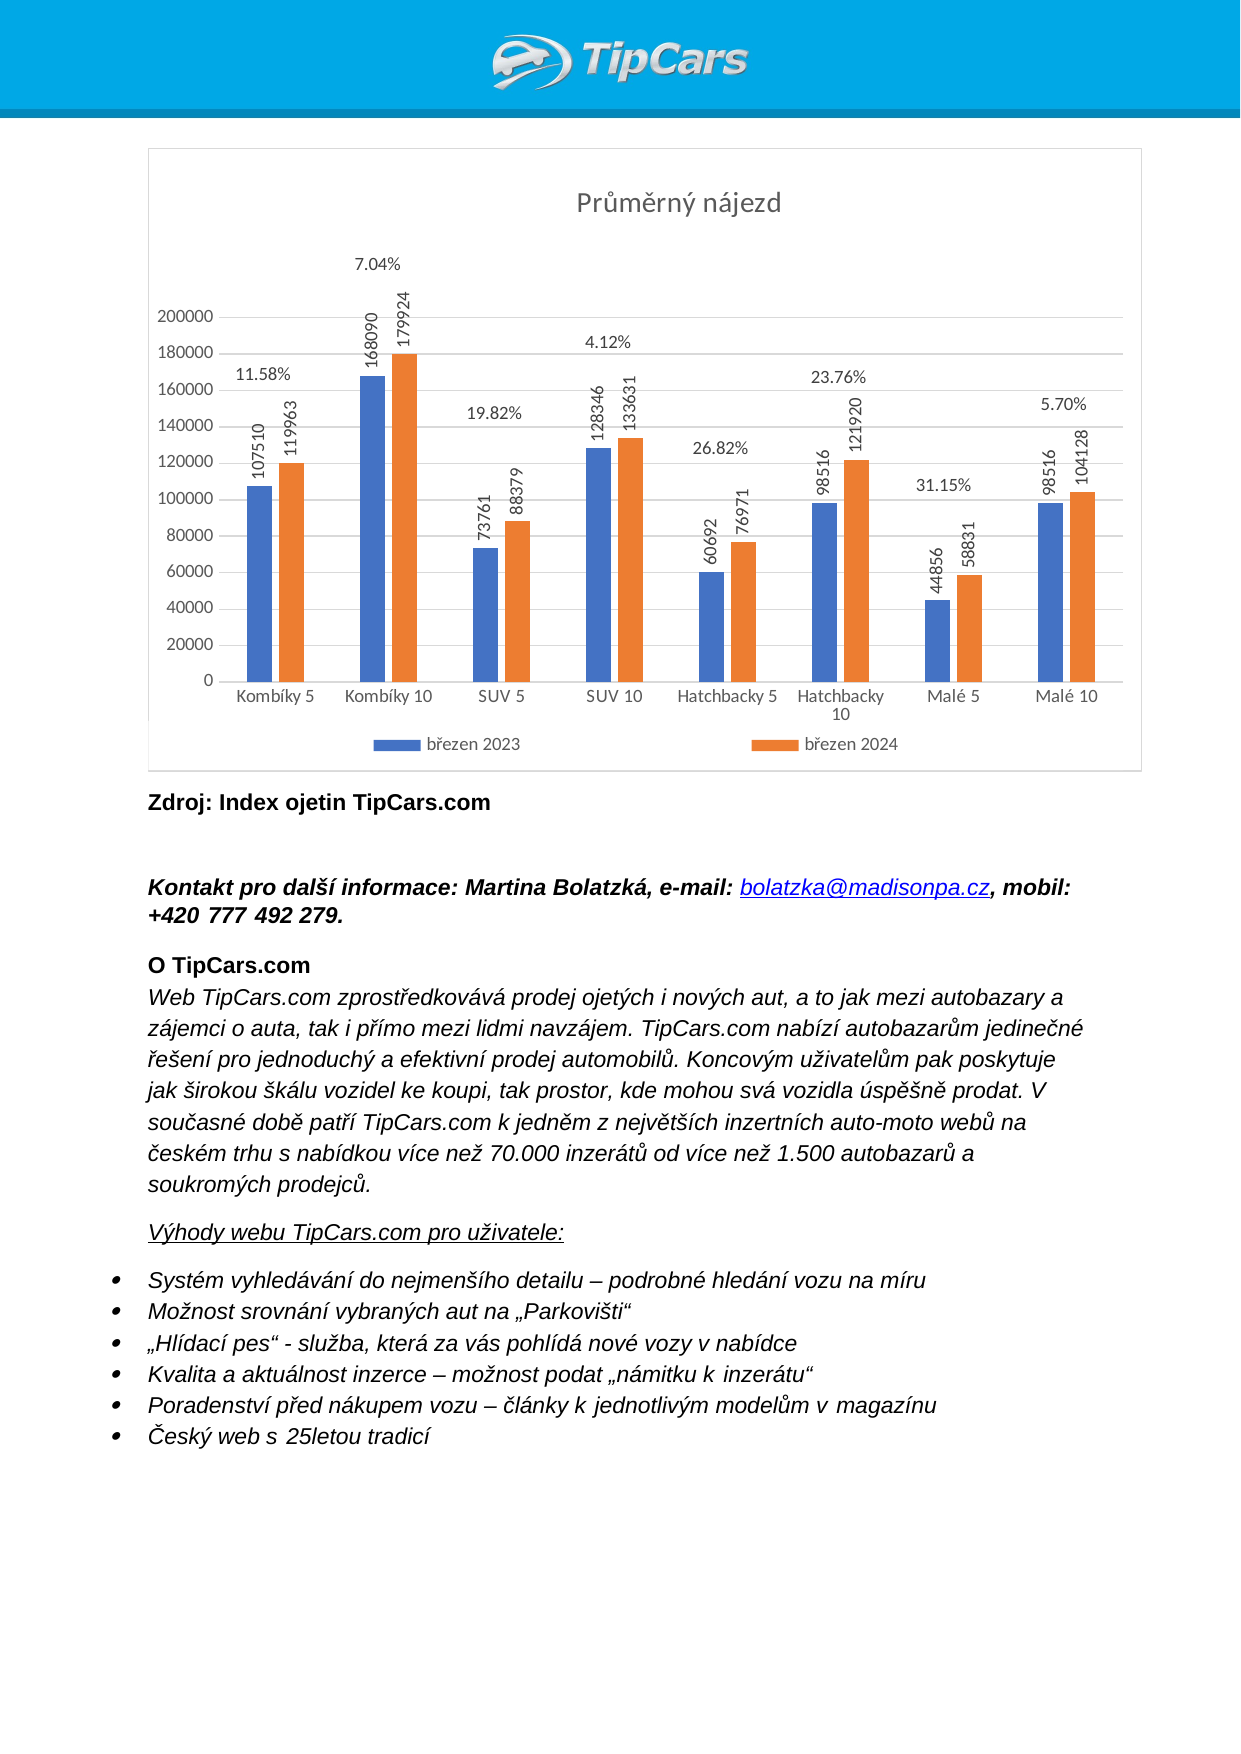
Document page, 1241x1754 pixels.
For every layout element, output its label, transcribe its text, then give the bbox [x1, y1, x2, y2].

list Kvalita a aktuálnost inzerce – možnost podat „námitku k inzerátu“ [110, 1356, 1093, 1387]
list Český web s 25letou tradicí [110, 1418, 1093, 1450]
picture [704, 50, 748, 75]
picture [584, 41, 624, 74]
picture [493, 41, 554, 90]
picture [0, 118, 1241, 122]
text Web TipCars.com zprostředkovává prodej ojetých i nových aut, a to jak mezi autobazary a zájemci o auta, tak i přímo mezi lidmi navzájem. TipCars.com nabízí autobazarům jedinečné řešení pro jednoduchý a efektivní prodej automobilů. Koncovým uživatelům pak poskytuje jak širokou škálu vozidel ke koupi, tak prostor, kde mohou svá vozidla úspěšně prodat. V současné době patří TipCars.com k jedněm z největších inzertních auto-moto webů na českém trhu s nabídkou více než 70.000 inzerátů od více než 1.500 autobazarů a soukromých prodejců. [148, 979, 1093, 1198]
list Systém vyhledávání do nejmenšího detailu – podrobné hledání vozu na míru [110, 1262, 1093, 1293]
picture [618, 50, 648, 82]
list Možnost srovnání vybraných aut na „Parkovišti“ [110, 1293, 1093, 1325]
text Zdroj: Index ojetin TipCars.com [148, 789, 1093, 815]
text Výhody webu TipCars.com pro uživatele: [148, 1214, 1093, 1246]
text Kontakt pro další informace: Martina Bolatzká, e-mail: bolatzka@madisonpa.cz, mobil: +420 777 492 279. [148, 874, 1093, 929]
picture [507, 35, 573, 88]
picture [679, 50, 704, 75]
picture [651, 43, 680, 75]
text O TipCars.com [148, 948, 1093, 979]
list Poradenství před nákupem vozu – články k jednotlivým modelům v magazínu [110, 1387, 1093, 1418]
list „Hlídací pes“ - služba, která za vás pohlídá nové vozy v nabídce [110, 1325, 1093, 1356]
